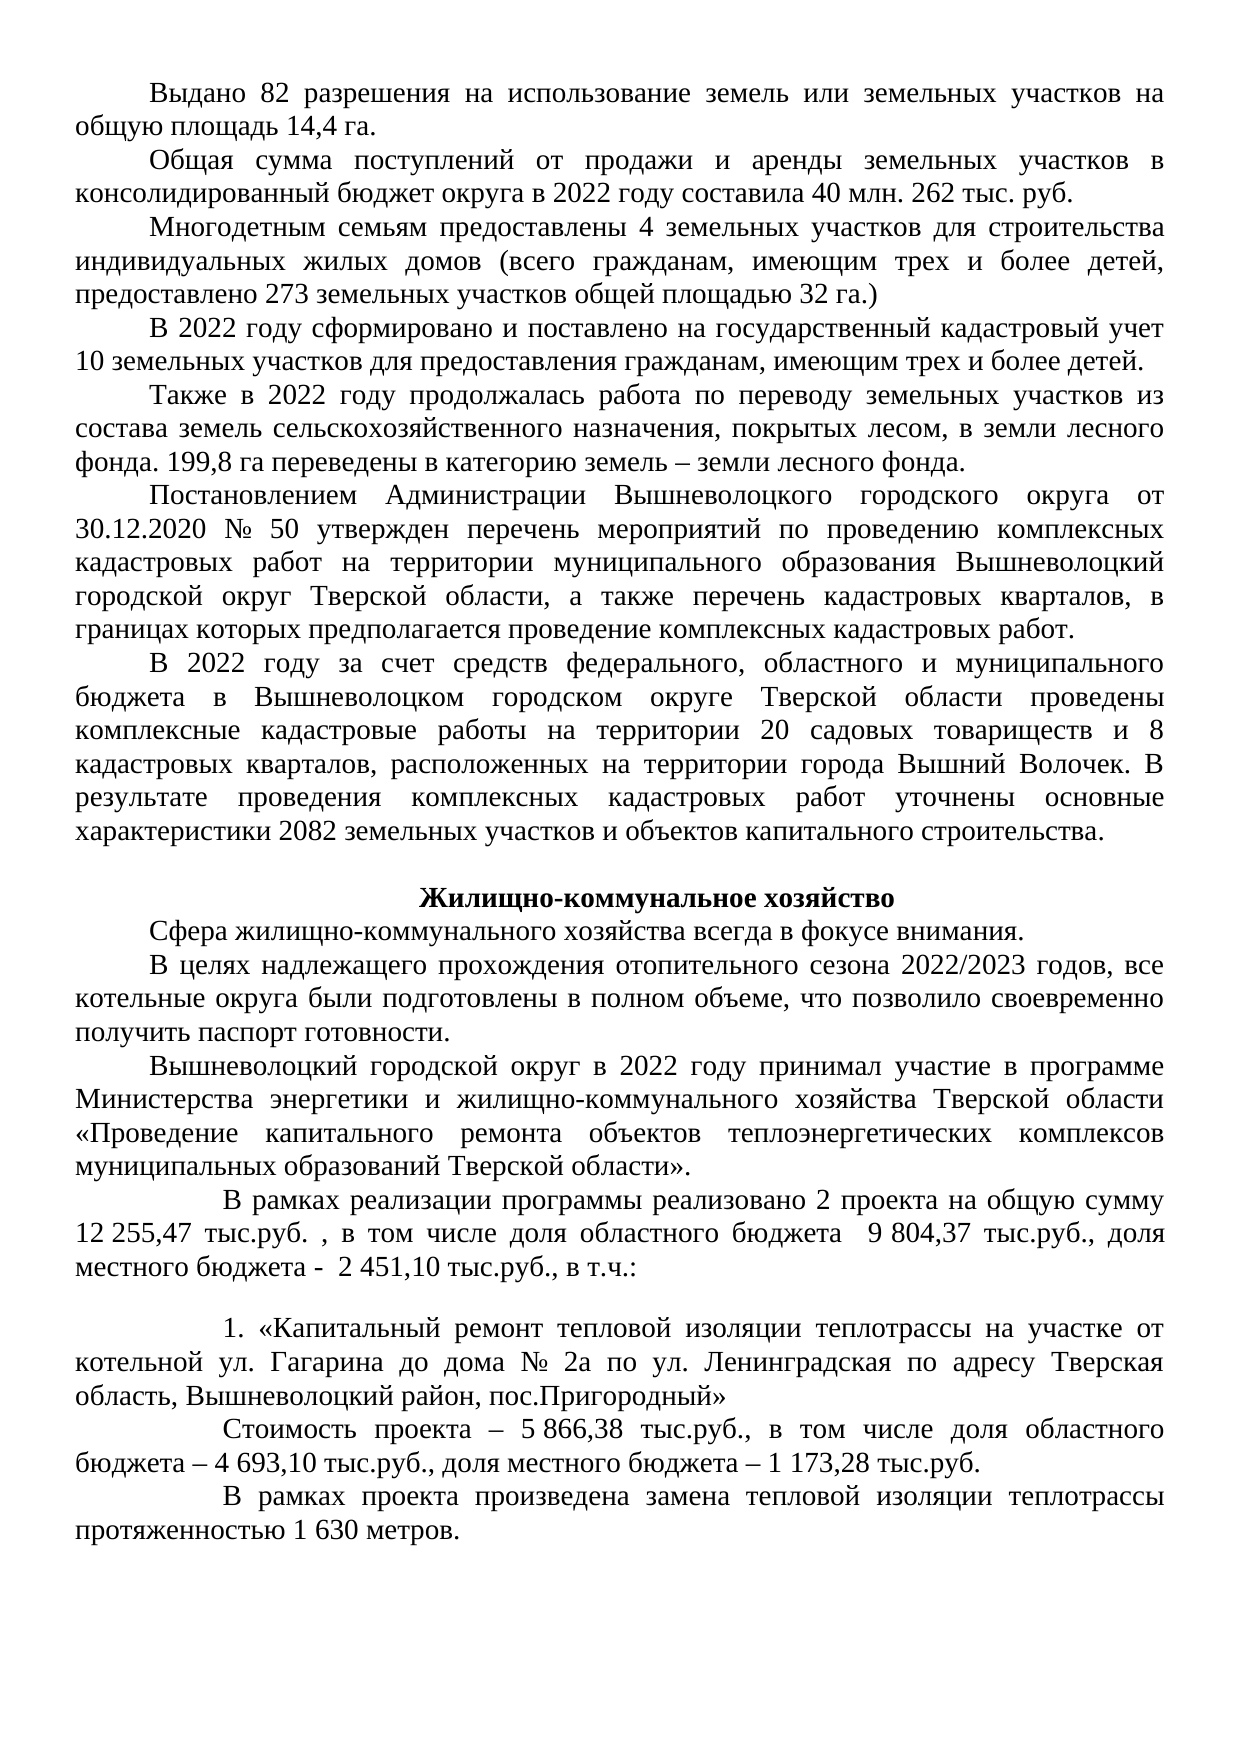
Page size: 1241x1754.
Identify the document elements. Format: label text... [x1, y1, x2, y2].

text Также в 2022 году продолжалась работа по переводу земельных участков из состава земель сельскохозяйственного назначения, покрытых лесом, в земли лесного фонда. 199,8 га переведены в категорию земель – земли лесного фонда. [75, 377, 1165, 477]
text В 2022 году за счет средств федерального, областного и муниципального бюджета в Вышневолоцком городском округе Тверской области проведены комплексные кадастровые работы на территории 20 садовых товариществ и 8 кадастровых кварталов, расположенных на территории города Вышний Волочек. В результате проведения комплексных кадастровых работ уточнены основные характеристики 2082 земельных участков и объектов капитального строительства. [75, 645, 1165, 846]
text В целях надлежащего прохождения отопительного сезона 2022/2023 годов, все котельные округа были подготовлены в полном объеме, что позволило своевременно получить паспорт готовности. [75, 947, 1165, 1048]
text Выдано 82 разрешения на использование земель или земельных участков на общую площадь 14,4 га. [75, 75, 1165, 142]
text Многодетным семьям предоставлены 4 земельных участков для строительства индивидуальных жилых домов (всего гражданам, имеющим трех и более детей, предоставлено 273 земельных участков общей площадью 32 га.) [75, 209, 1165, 310]
text Сфера жилищно-коммунального хозяйства всегда в фокусе внимания. [75, 913, 1165, 947]
text В рамках реализации программы реализовано 2 проекта на общую сумму 12 255,47 тыс.руб. , в том числе доля областного бюджета 9 804,37 тыс.руб., доля местного бюджета - 2 451,10 тыс.руб., в т.ч.: [75, 1182, 1165, 1282]
text Жилищно-коммунальное хозяйство [75, 880, 1165, 913]
text 1. «Капитальный ремонт тепловой изоляции теплотрассы на участке от котельной ул. Гагарина до дома № 2а по ул. Ленинградская по адресу Тверская область, Вышневолоцкий район, пос.Пригородный» [75, 1311, 1165, 1411]
text В рамках проекта произведена замена тепловой изоляции теплотрассы протяженностью 1 630 метров. [75, 1478, 1165, 1545]
text Общая сумма поступлений от продажи и аренды земельных участков в консолидированный бюджет округа в 2022 году составила 40 млн. 262 тыс. руб. [75, 142, 1165, 209]
text В 2022 году сформировано и поставлено на государственный кадастровый учет 10 земельных участков для предоставления гражданам, имеющим трех и более детей. [75, 310, 1165, 377]
text Постановлением Администрации Вышневолоцкого городского округа от 30.12.2020 № 50 утвержден перечень мероприятий по проведению комплексных кадастровых работ на территории муниципального образования Вышневолоцкий городской округ Тверской области, а также перечень кадастровых кварталов, в границах которых предполагается проведение комплексных кадастровых работ. [75, 477, 1165, 645]
text Стоимость проекта – 5 866,38 тыс.руб., в том числе доля областного бюджета – 4 693,10 тыс.руб., доля местного бюджета – 1 173,28 тыс.руб. [75, 1411, 1165, 1478]
text Вышневолоцкий городской округ в 2022 году принимал участие в программе Министерства энергетики и жилищно-коммунального хозяйства Тверской области «Проведение капитального ремонта объектов теплоэнергетических комплексов муниципальных образований Тверской области». [75, 1048, 1165, 1182]
